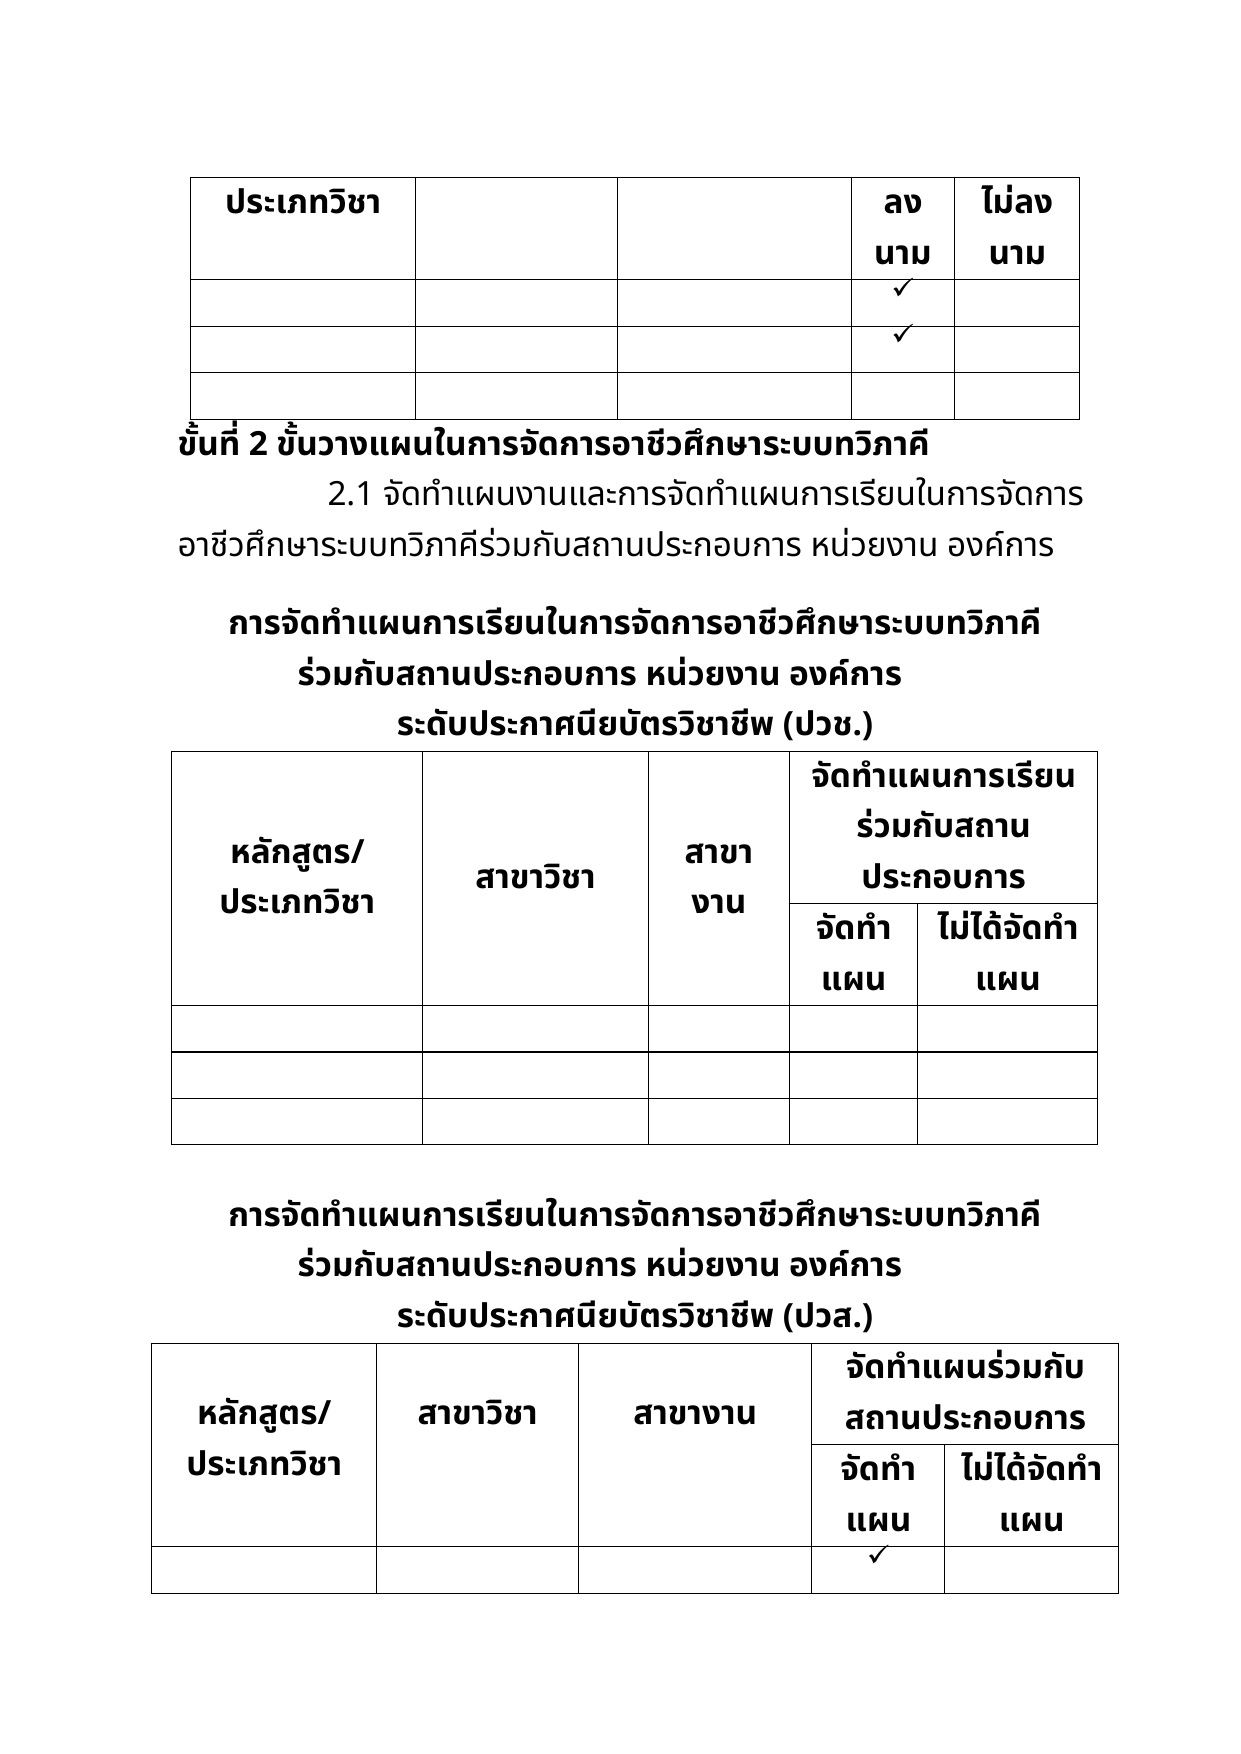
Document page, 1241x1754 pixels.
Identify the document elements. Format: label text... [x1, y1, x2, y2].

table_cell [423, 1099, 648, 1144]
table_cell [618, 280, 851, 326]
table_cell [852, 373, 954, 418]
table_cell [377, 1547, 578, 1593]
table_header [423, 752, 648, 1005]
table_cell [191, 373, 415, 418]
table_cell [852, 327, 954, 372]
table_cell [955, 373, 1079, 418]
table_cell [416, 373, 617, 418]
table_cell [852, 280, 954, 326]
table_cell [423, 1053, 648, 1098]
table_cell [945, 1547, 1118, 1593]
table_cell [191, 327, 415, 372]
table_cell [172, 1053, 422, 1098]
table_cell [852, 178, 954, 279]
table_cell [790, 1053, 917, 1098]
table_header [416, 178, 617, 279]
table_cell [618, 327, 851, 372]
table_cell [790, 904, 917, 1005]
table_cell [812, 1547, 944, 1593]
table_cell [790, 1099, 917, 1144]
text การจัดทำแผนการเรียนในการจัดการอาชีวศึกษาระบบทวิภาคี ร่วมกับสถานประกอบการ หน่วยงาน องค์การ ระดับประกาศนียบัตรวิชาชีพ (ปวช.) [177, 599, 1092, 751]
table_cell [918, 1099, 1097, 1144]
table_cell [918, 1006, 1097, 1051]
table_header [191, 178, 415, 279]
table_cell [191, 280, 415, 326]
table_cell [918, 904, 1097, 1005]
text ขั้นที่ 2 ขั้นวางแผนในการจัดการอาชีวศึกษาระบบทวิภาคี 2.1 จัดทำแผนงานและการจัดทำแผนการเรียนในการจัดการอาชีวศึกษาระบบทวิภาคีร่วมกับสถานประกอบการ หน่วยงาน องค์การ [177, 419, 1092, 571]
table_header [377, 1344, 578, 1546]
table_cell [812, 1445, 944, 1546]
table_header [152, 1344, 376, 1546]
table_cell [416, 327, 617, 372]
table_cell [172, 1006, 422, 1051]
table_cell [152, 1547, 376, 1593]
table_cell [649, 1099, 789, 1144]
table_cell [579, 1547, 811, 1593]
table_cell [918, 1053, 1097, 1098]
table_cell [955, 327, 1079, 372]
text การจัดทำแผนการเรียนในการจัดการอาชีวศึกษาระบบทวิภาคี ร่วมกับสถานประกอบการ หน่วยงาน องค์การ ระดับประกาศนียบัตรวิชาชีพ (ปวส.) [177, 1191, 1092, 1342]
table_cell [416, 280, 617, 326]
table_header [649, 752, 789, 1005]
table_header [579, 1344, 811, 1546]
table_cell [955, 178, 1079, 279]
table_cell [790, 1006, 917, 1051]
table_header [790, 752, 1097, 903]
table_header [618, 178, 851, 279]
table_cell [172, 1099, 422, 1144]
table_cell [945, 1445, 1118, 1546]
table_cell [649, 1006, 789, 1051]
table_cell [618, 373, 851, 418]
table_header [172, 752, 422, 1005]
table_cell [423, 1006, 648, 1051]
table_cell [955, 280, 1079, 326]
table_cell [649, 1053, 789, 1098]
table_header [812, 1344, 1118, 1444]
